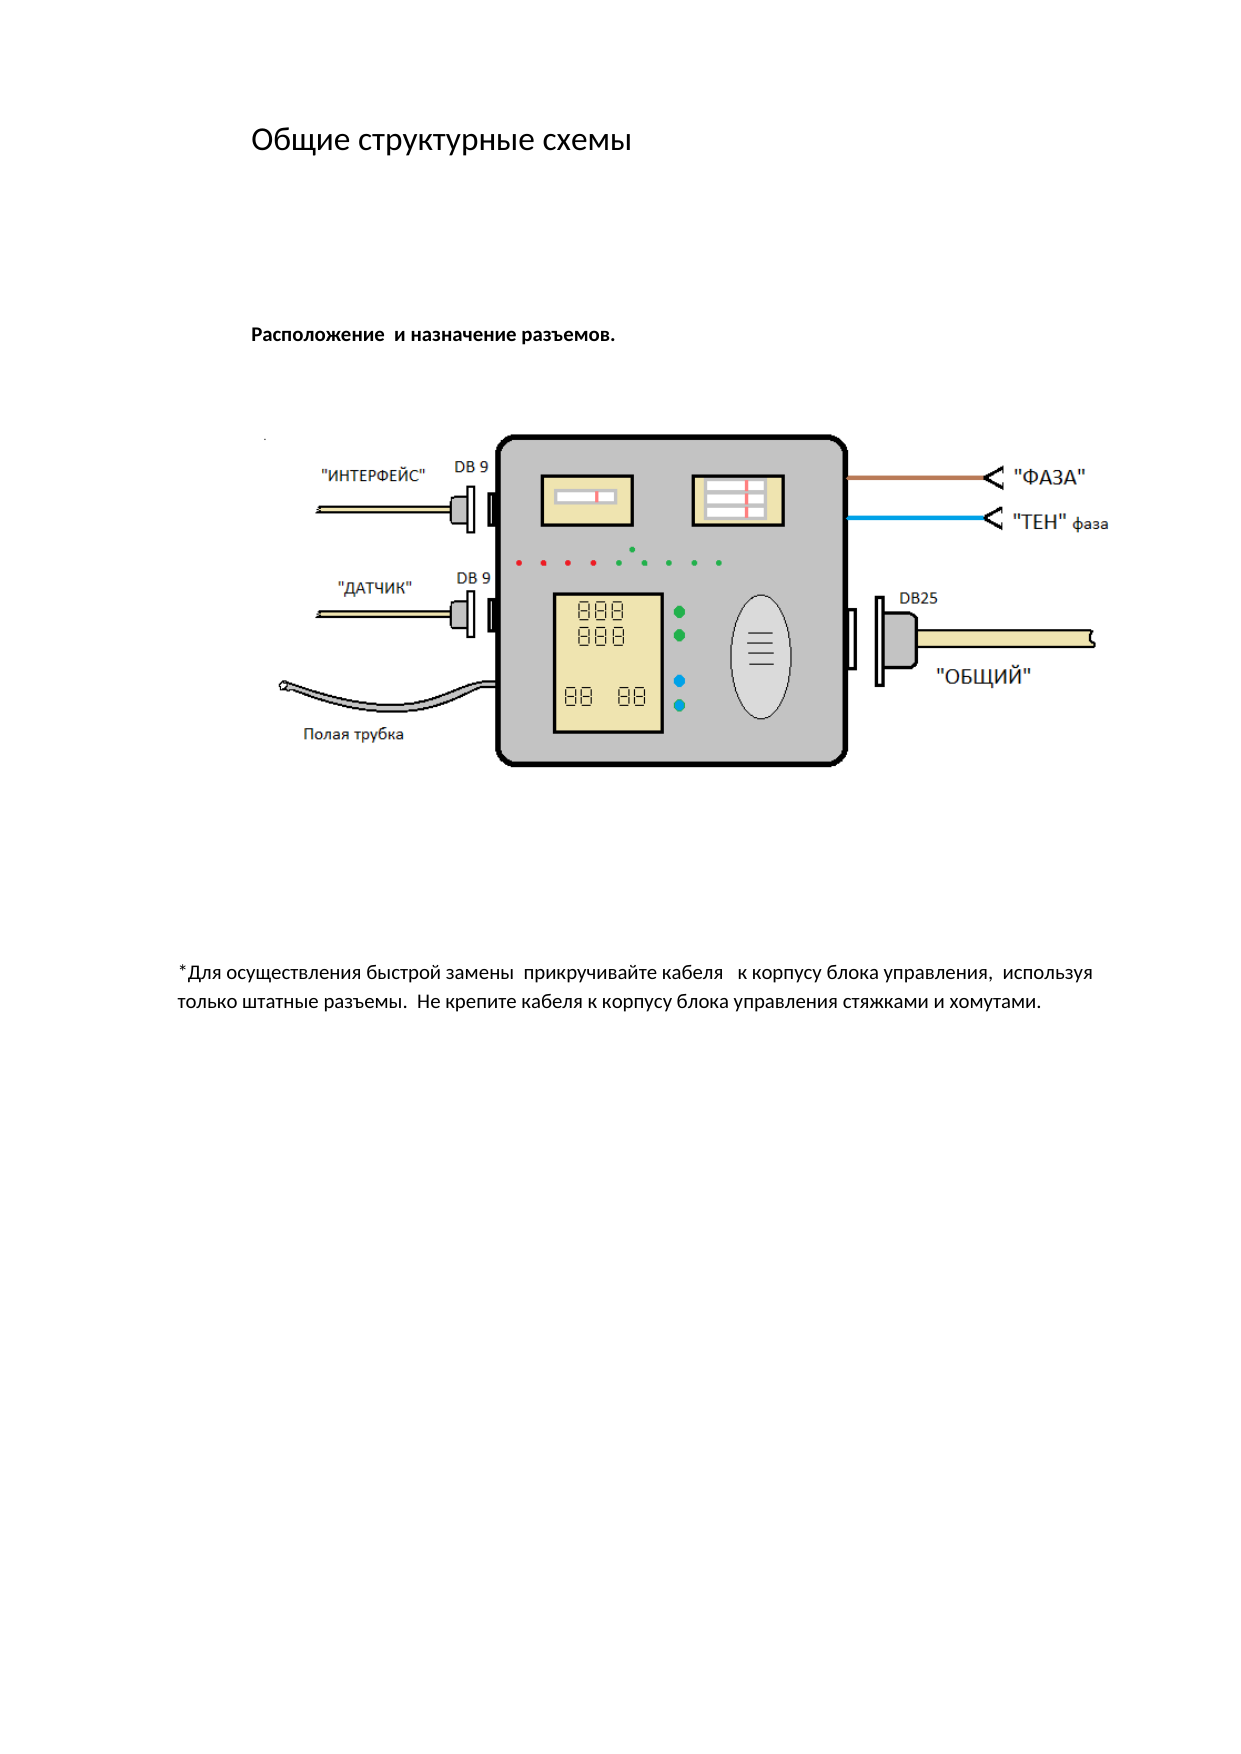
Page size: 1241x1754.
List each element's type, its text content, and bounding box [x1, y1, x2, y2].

picture [251, 421, 1160, 785]
text Общие структурные схемы [251, 118, 1152, 159]
text Расположение и назначение разъемов. [251, 321, 1152, 346]
text *Для осуществления быстрой замены прикручивайте кабеля к корпусу блока управления, используя только штатные разъемы. Не крепите кабеля к корпусу блока управления стяжками и хомутами. [177, 959, 1152, 1014]
